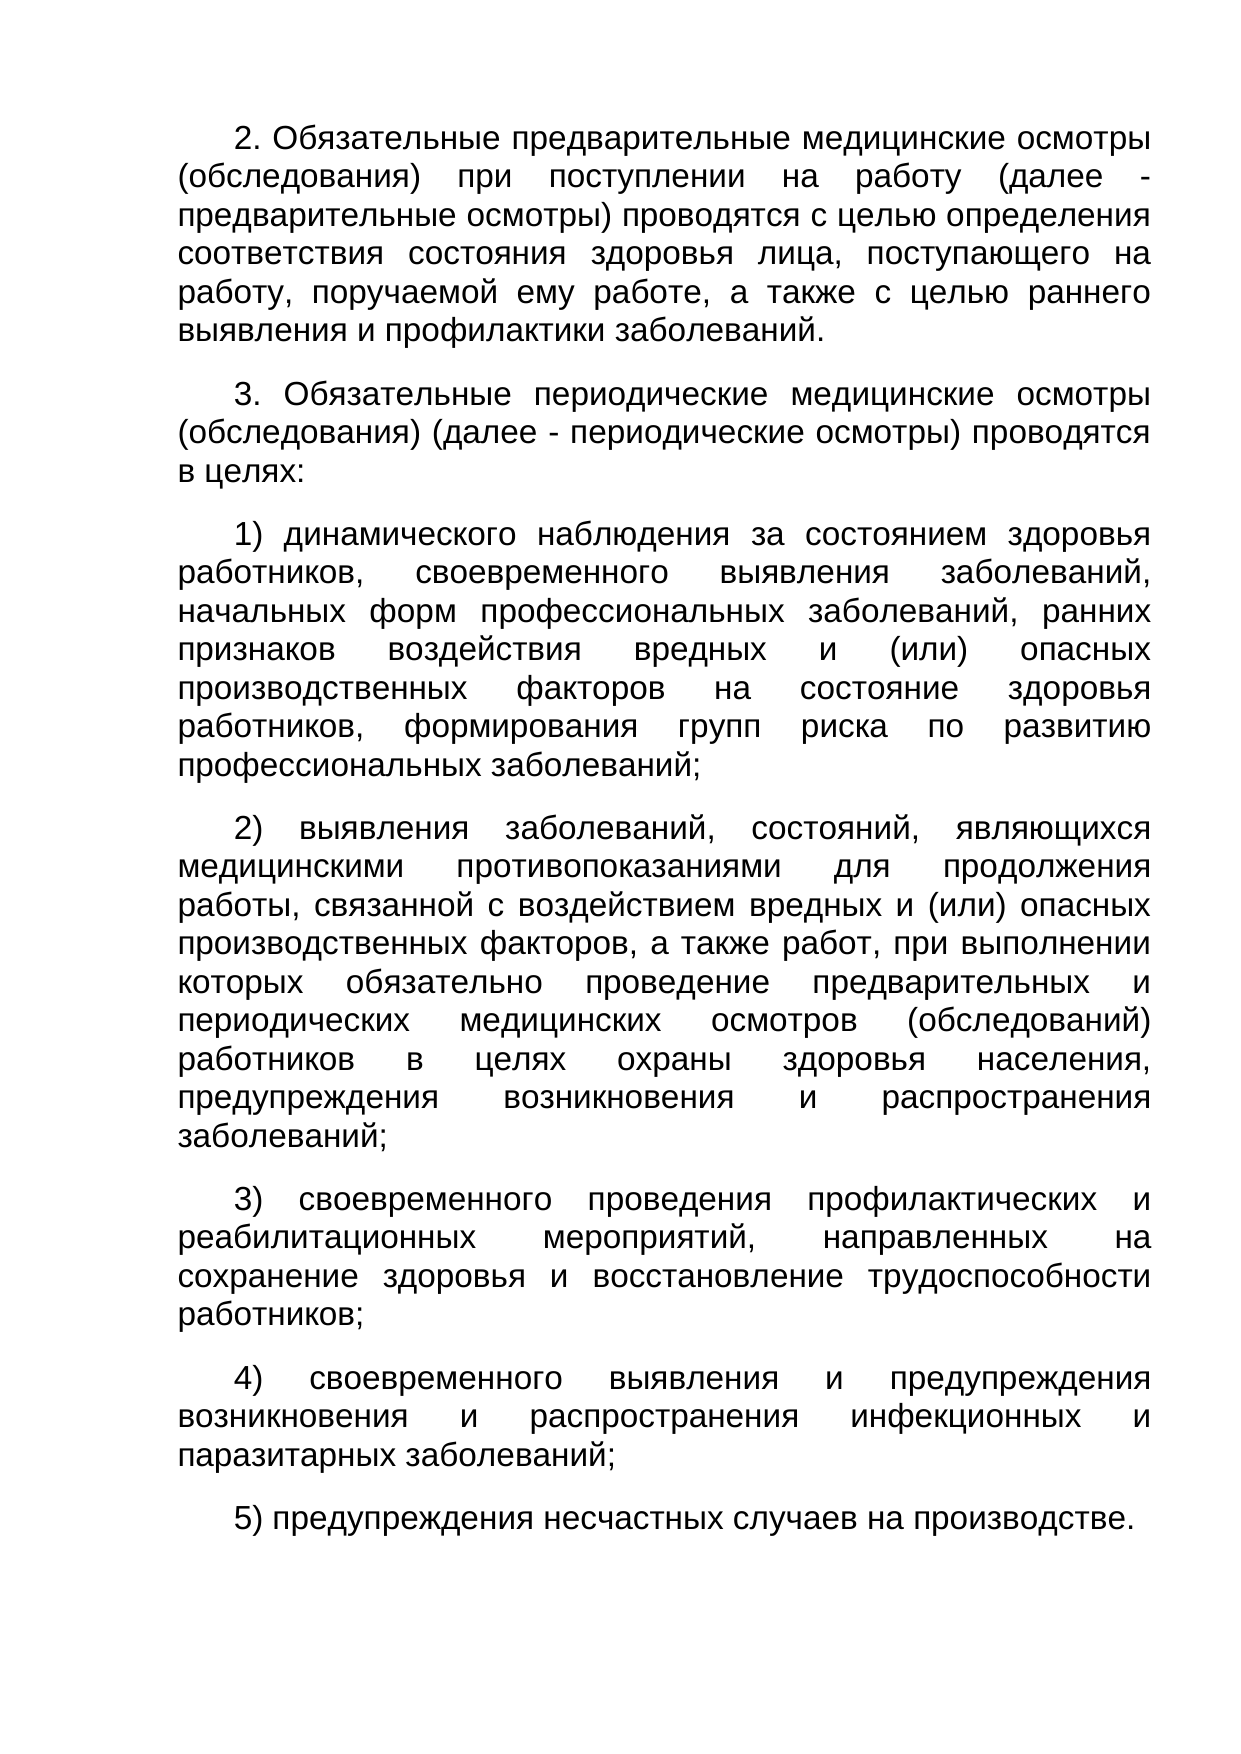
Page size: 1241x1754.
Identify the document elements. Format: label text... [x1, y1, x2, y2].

text 2. Обязательные предварительные медицинские осмотры (обследования) при поступлении на работу (далее - предварительные осмотры) проводятся с целью определения соответствия состояния здоровья лица, поступающего на работу, поручаемой ему работе, а также с целью раннего выявления и профилактики заболеваний. [177, 118, 1152, 349]
text 1) динамического наблюдения за состоянием здоровья работников, своевременного выявления заболеваний, начальных форм профессиональных заболеваний, ранних признаков воздействия вредных и (или) опасных производственных факторов на состояние здоровья работников, формирования групп риска по развитию профессиональных заболеваний; [177, 514, 1152, 783]
text 3) своевременного проведения профилактических и реабилитационных мероприятий, направленных на сохранение здоровья и восстановление трудоспособности работников; [177, 1179, 1152, 1333]
text 2) выявления заболеваний, состояний, являющихся медицинскими противопоказаниями для продолжения работы, связанной с воздействием вредных и (или) опасных производственных факторов, а также работ, при выполнении которых обязательно проведение предварительных и периодических медицинских осмотров (обследований) работников в целях охраны здоровья населения, предупреждения возникновения и распространения заболеваний; [177, 808, 1152, 1154]
text 3. Обязательные периодические медицинские осмотры (обследования) (далее - периодические осмотры) проводятся в целях: [177, 374, 1152, 489]
text 5) предупреждения несчастных случаев на производстве. [177, 1498, 1152, 1537]
text 4) своевременного выявления и предупреждения возникновения и распространения инфекционных и паразитарных заболеваний; [177, 1358, 1152, 1473]
